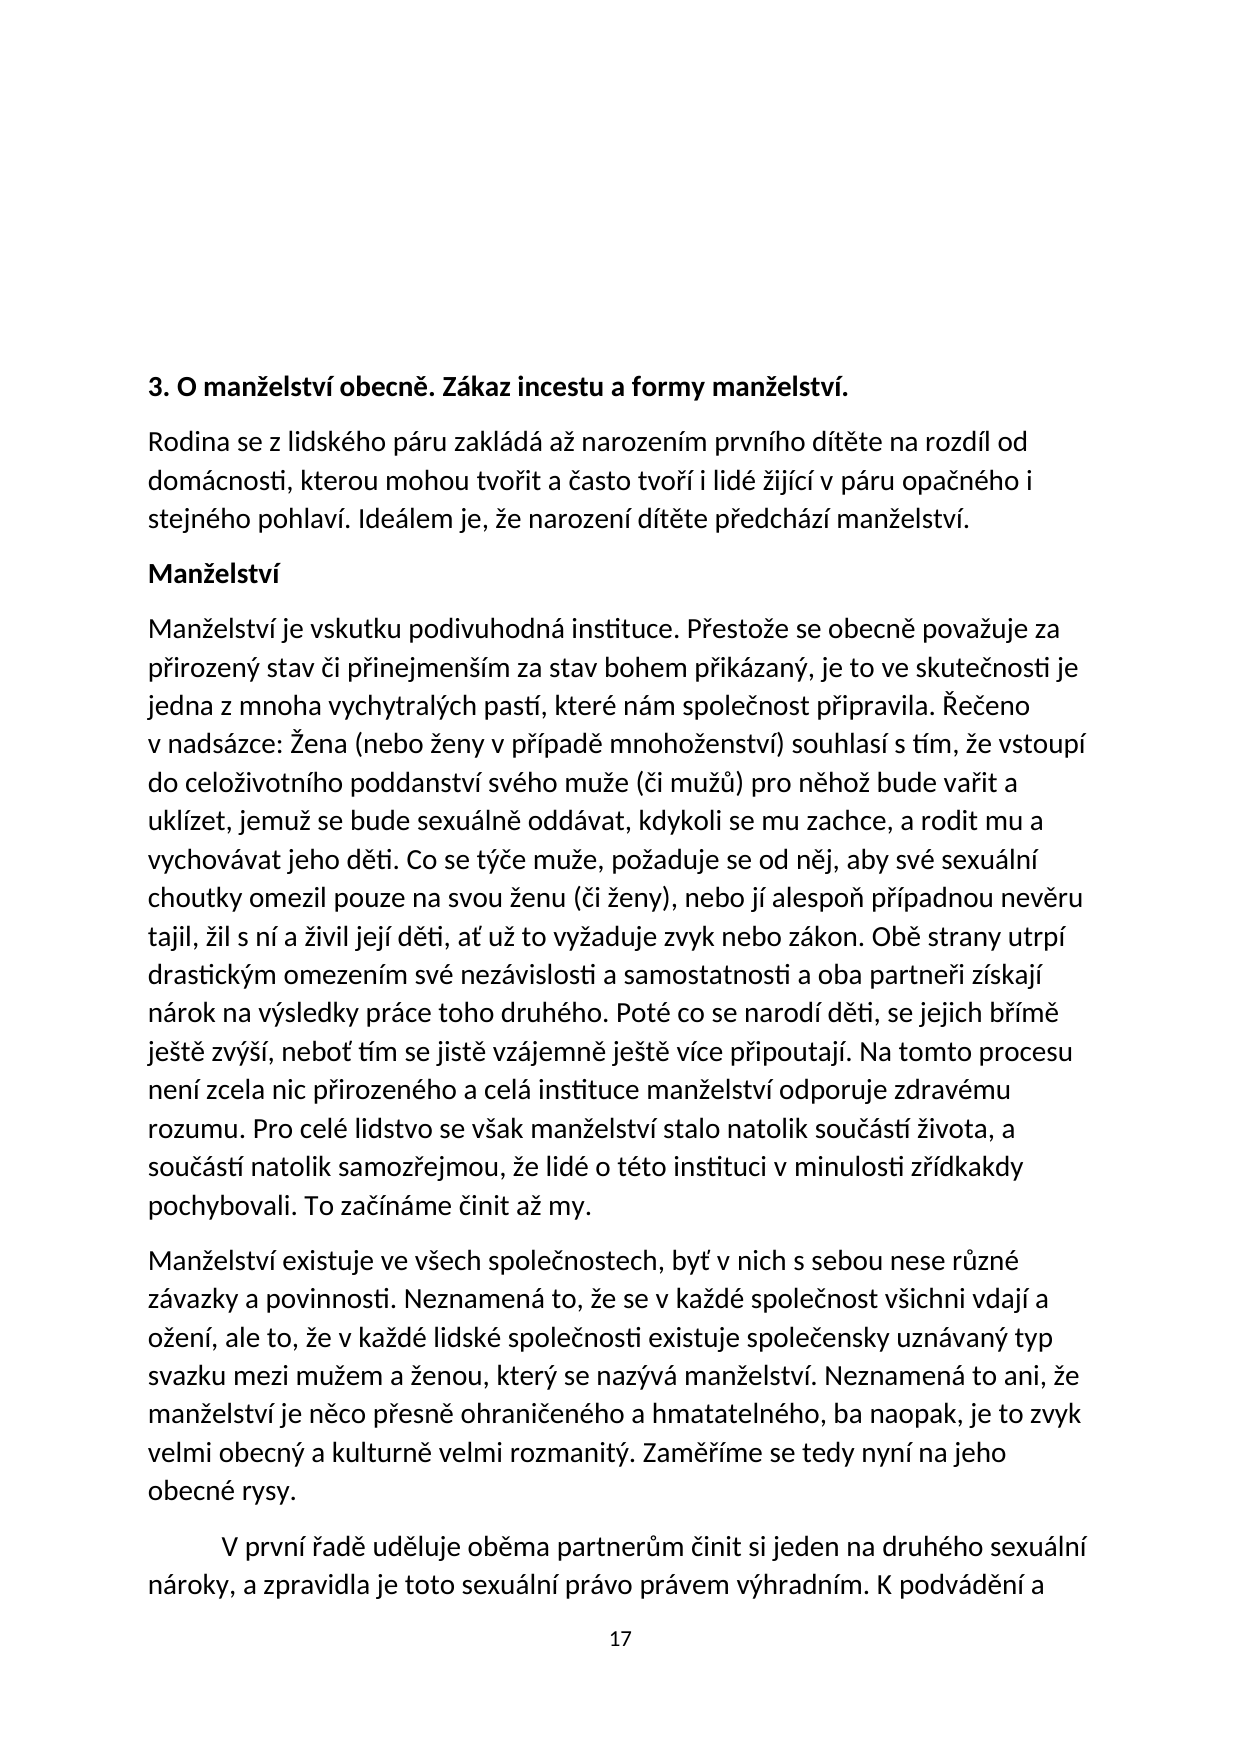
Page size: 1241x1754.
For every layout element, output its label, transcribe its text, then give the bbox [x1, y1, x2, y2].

text Manželství [148, 555, 1093, 591]
text Rodina se z lidského páru zakládá až narozením prvního dítěte na rozdíl od domácnosti, kterou mohou tvořit a často tvoří i lidé žijící v páru opačného i stejného pohlaví. Ideálem je, že narození dítěte předchází manželství. [148, 423, 1093, 536]
text Manželství je vskutku podivuhodná instituce. Přestože se obecně považuje za přirozený stav či přinejmenším za stav bohem přikázaný, je to ve skutečnosti je jedna z mnoha vychytralých pastí, které nám společnost připravila. Řečeno v nadsázce: Žena (nebo ženy v případě mnohoženství) souhlasí s tím, že vstoupí do celoživotního poddanství svého muže (či mužů) pro něhož bude vařit a uklízet, jemuž se bude sexuálně oddávat, kdykoli se mu zachce, a rodit mu a vychovávat jeho děti. Co se týče muže, požaduje se od něj, aby své sexuální choutky omezil pouze na svou ženu (či ženy), nebo jí alespoň případnou nevěru tajil, žil s ní a živil její děti, ať už to vyžaduje zvyk nebo zákon. Obě strany utrpí drastickým omezením své nezávislosti a samostatnosti a oba partneři získají nárok na výsledky práce toho druhého. Poté co se narodí děti, se jejich břímě ještě zvýší, neboť tím se jistě vzájemně ještě více připoutají. Na tomto procesu není zcela nic přirozeného a celá instituce manželství odporuje zdravému rozumu. Pro celé lidstvo se však manželství stalo natolik součástí života, a součástí natolik samozřejmou, že lidé o této instituci v minulosti zřídkakdy pochybovali. To začínáme činit až my. [148, 610, 1093, 1222]
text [148, 1528, 1093, 1602]
text 3. O manželství obecně. Zákaz incestu a formy manželství. [641, 368, 1093, 404]
text Manželství existuje ve všech společnostech, byť v nich s sebou nese různé závazky a povinnosti. Neznamená to, že se v každé společnost všichni vdají a ožení, ale to, že v každé lidské společnosti existuje společensky uznávaný typ svazku mezi mužem a ženou, který se nazývá manželství. Neznamená to ani, že manželství je něco přesně ohraničeného a hmatatelného, ba naopak, je to zvyk velmi obecný a kulturně velmi rozmanitý. Zaměříme se tedy nyní na jeho obecné rysy. [148, 1242, 1093, 1508]
